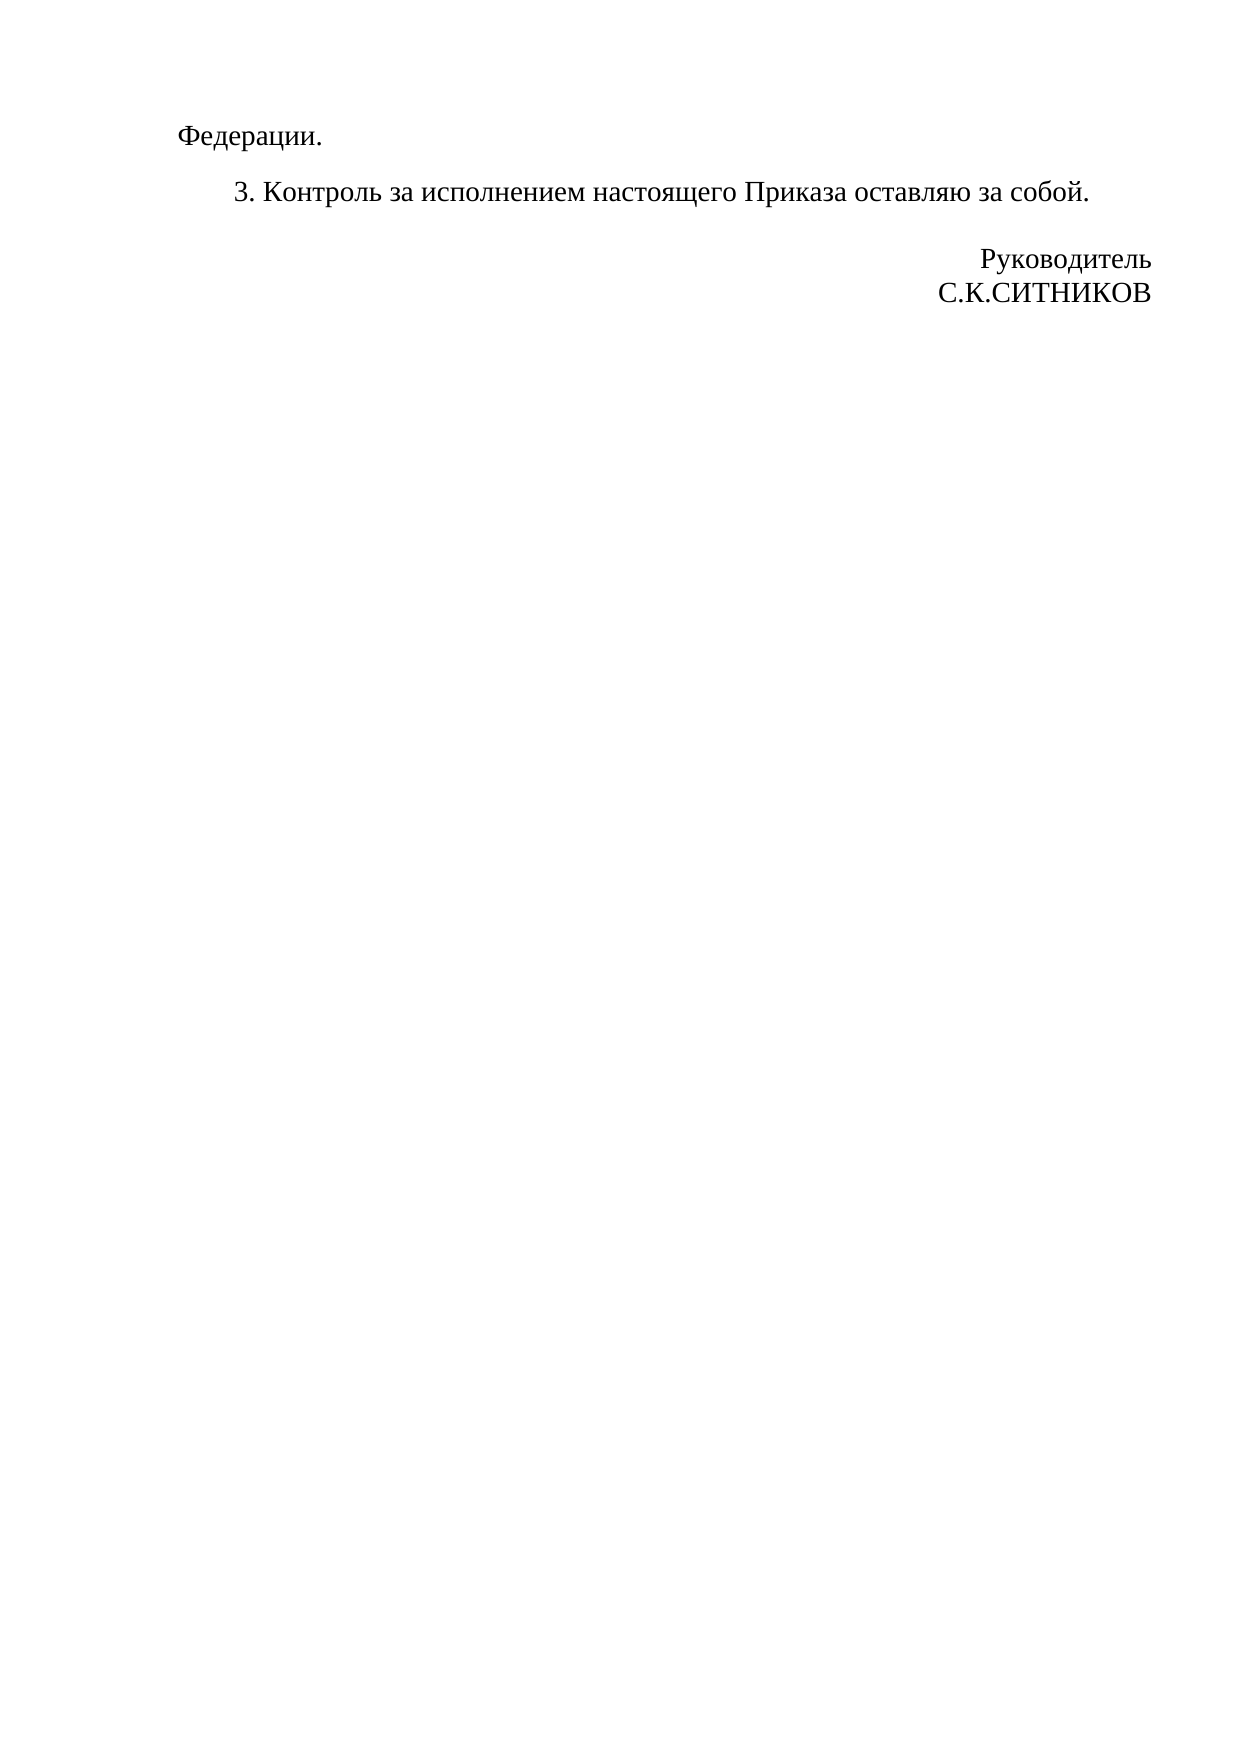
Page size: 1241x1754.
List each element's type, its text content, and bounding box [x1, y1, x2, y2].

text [177, 118, 1152, 152]
text С.К.СИТНИКОВ [177, 275, 1152, 309]
text Руководитель [177, 242, 1152, 275]
text 3. Контроль за исполнением настоящего Приказа оставляю за собой. [177, 174, 1152, 208]
